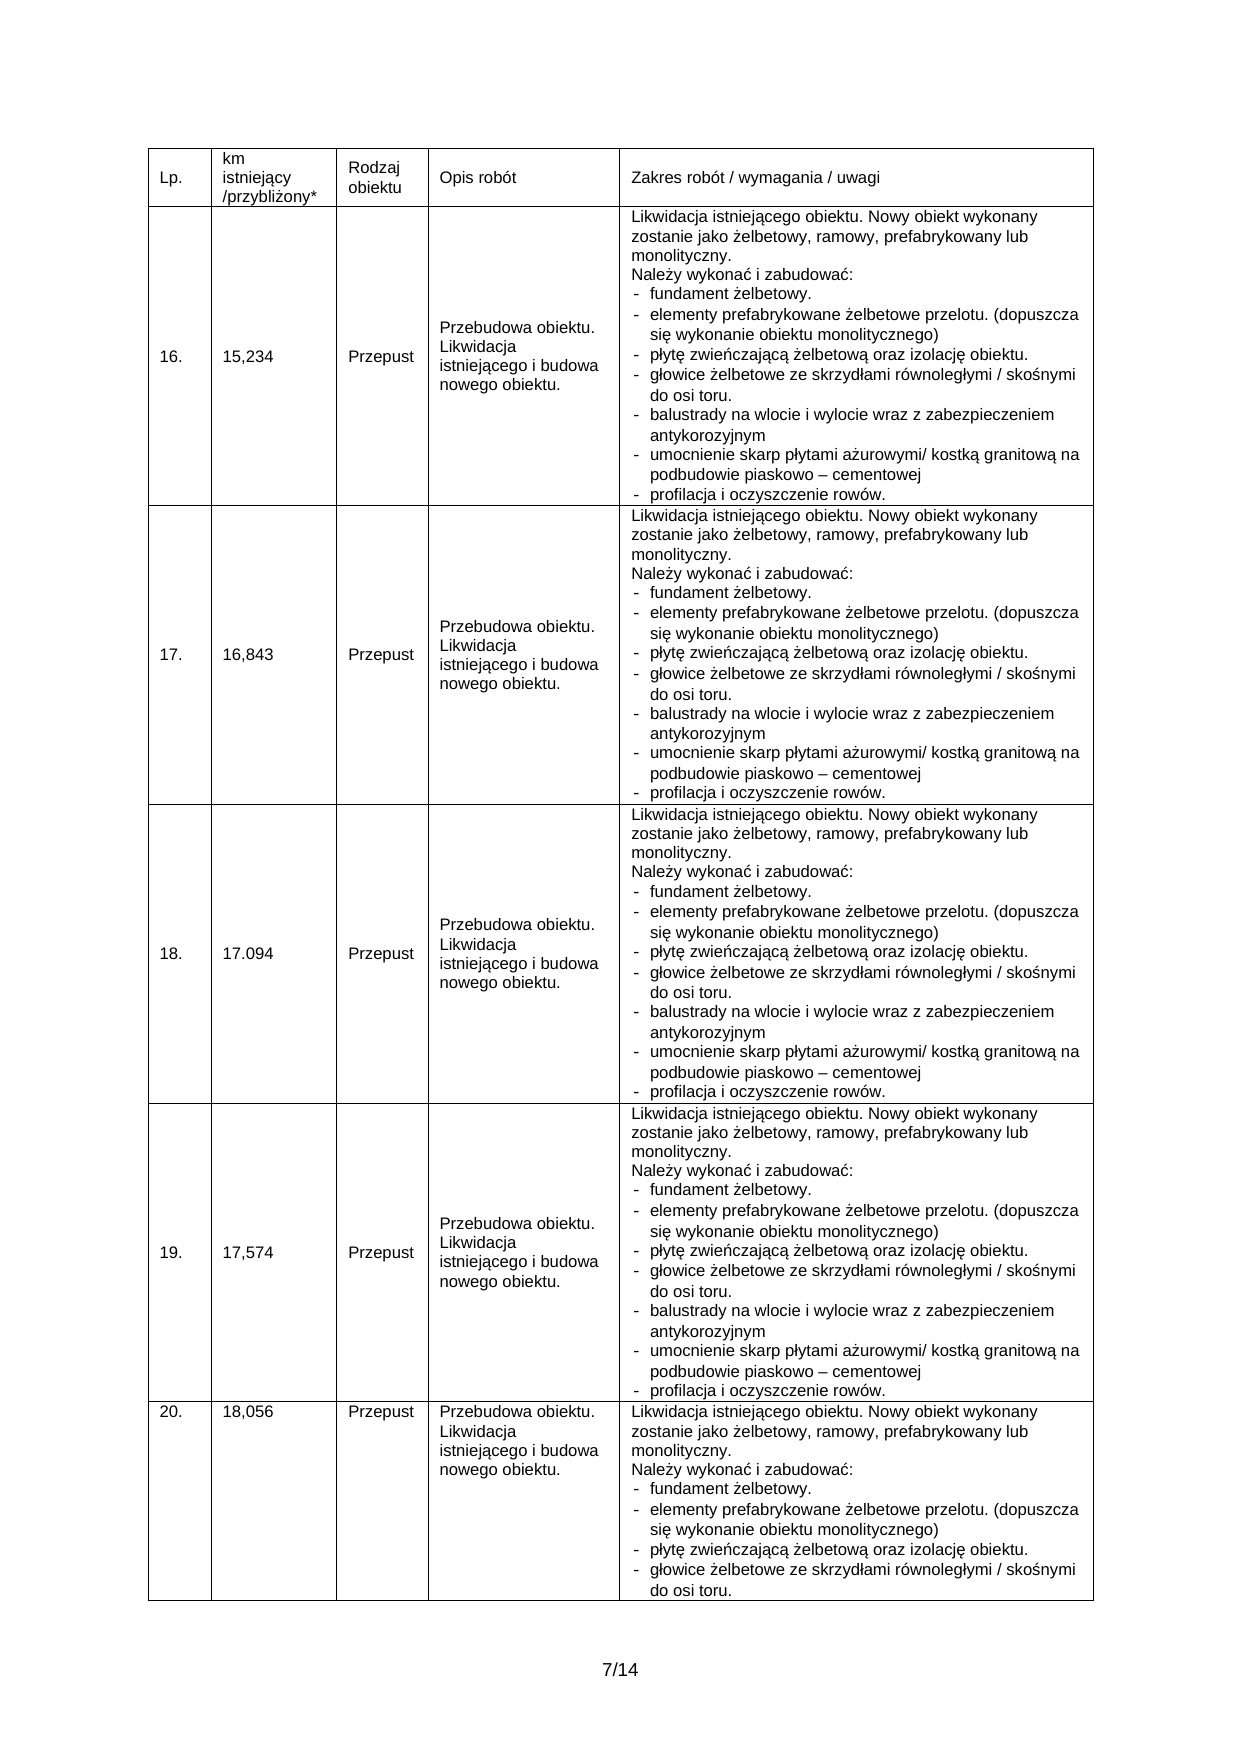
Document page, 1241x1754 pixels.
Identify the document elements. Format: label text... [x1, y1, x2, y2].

table_cell Przebudowa obiektu. Likwidacja istniejącego i budowa nowego obiektu. [429, 1104, 619, 1401]
table_header Lp. [149, 149, 211, 206]
table_cell 20. [149, 1402, 211, 1600]
table_cell 18. [149, 805, 211, 1102]
table_cell 16,843 [212, 506, 336, 804]
table_cell Przebudowa obiektu. Likwidacja istniejącego i budowa nowego obiektu. [429, 506, 619, 804]
table_cell 18,056 [212, 1402, 336, 1600]
table_cell 19. [149, 1104, 211, 1401]
table_cell 17.094 [212, 805, 336, 1102]
table_cell Przepust [337, 506, 428, 804]
table_header Zakres robót / wymagania / uwagi [620, 149, 1093, 206]
table_cell 16. [149, 207, 211, 505]
table_cell 17,574 [212, 1104, 336, 1401]
table_header km istniejący /przybliżony* [212, 149, 336, 206]
table_header Rodzaj obiektu [337, 149, 428, 206]
table_cell Przepust [337, 1402, 428, 1600]
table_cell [620, 207, 1093, 505]
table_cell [429, 207, 619, 505]
table_cell 15,234 [212, 207, 336, 505]
table_cell 17. [149, 506, 211, 804]
table_cell Przepust [337, 805, 428, 1102]
table_header Opis robót [429, 149, 619, 206]
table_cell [429, 1402, 619, 1600]
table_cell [620, 1402, 1093, 1600]
table_cell Przepust [337, 207, 428, 505]
table_cell Przepust [337, 1104, 428, 1401]
table_cell Przebudowa obiektu. Likwidacja istniejącego i budowa nowego obiektu. [429, 805, 619, 1102]
